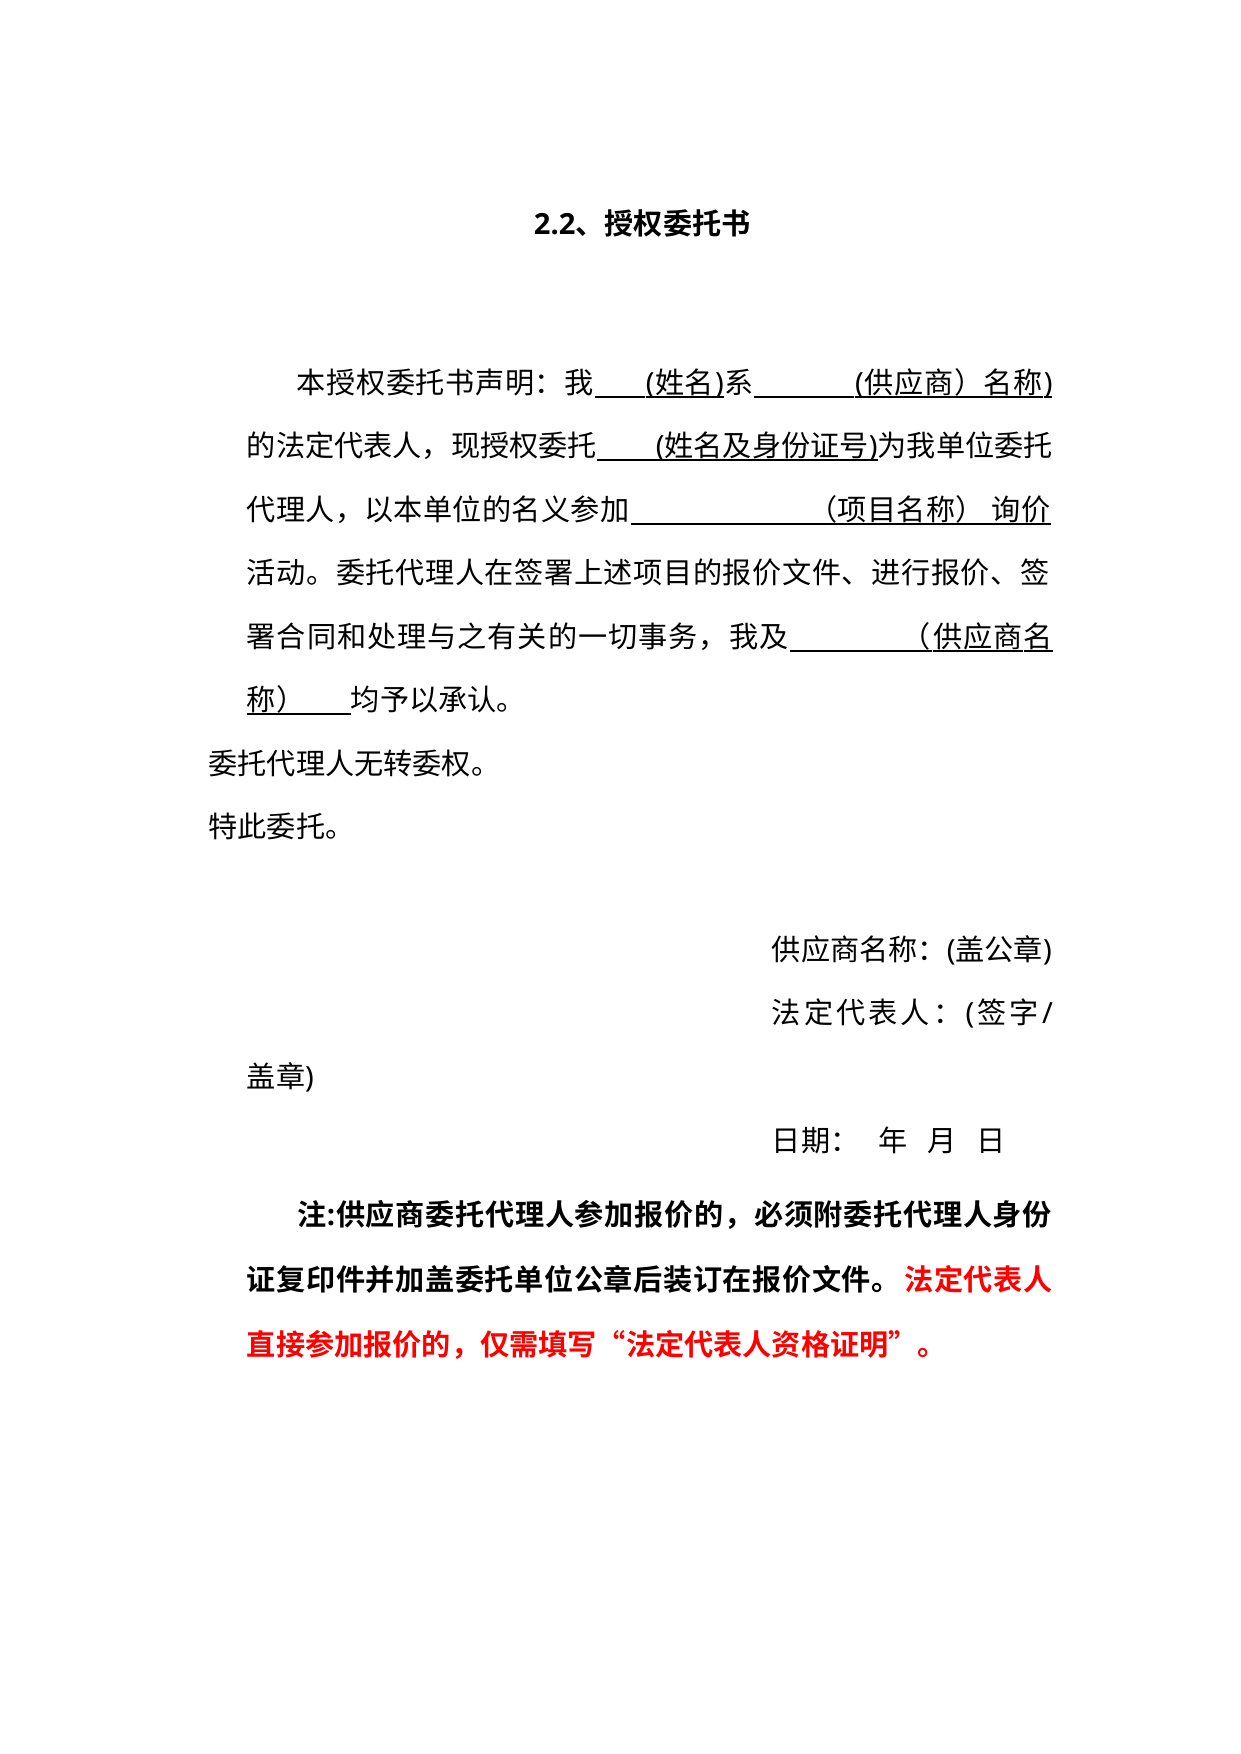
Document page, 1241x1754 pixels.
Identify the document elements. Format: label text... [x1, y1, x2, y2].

text 特此委托。 [187, 804, 1053, 846]
text 供应商名称：(盖公章) [247, 927, 1053, 969]
subtitle 2.2、授权委托书 [231, 189, 1053, 254]
text 注:供应商委托代理人参加报价的，必须附委托代理人身份证复印件并加盖委托单位公章后装订在报价文件。法定代表人直接参加报价的，仅需填写“法定代表人资格证明”。 [247, 1181, 1053, 1376]
text 日期： 年 月 日 [247, 1117, 1053, 1159]
text 法定代表人：(签字/盖章) [247, 990, 1053, 1096]
text 委托代理人无转委权。 [187, 740, 1053, 782]
text 本授权委托书声明：我 (姓名)系 (供应商）名称) 的法定代表人，现授权委托 (姓名及身份证号)为我单位委托代理人，以本单位的名义参加 （项目名称） 询价活动。委托代理人在签署上述项目的报价文件、进行报价、签署合同和处理与之有关的一切事务，我及 （供应商名称） 均予以承认。 [247, 359, 1053, 719]
